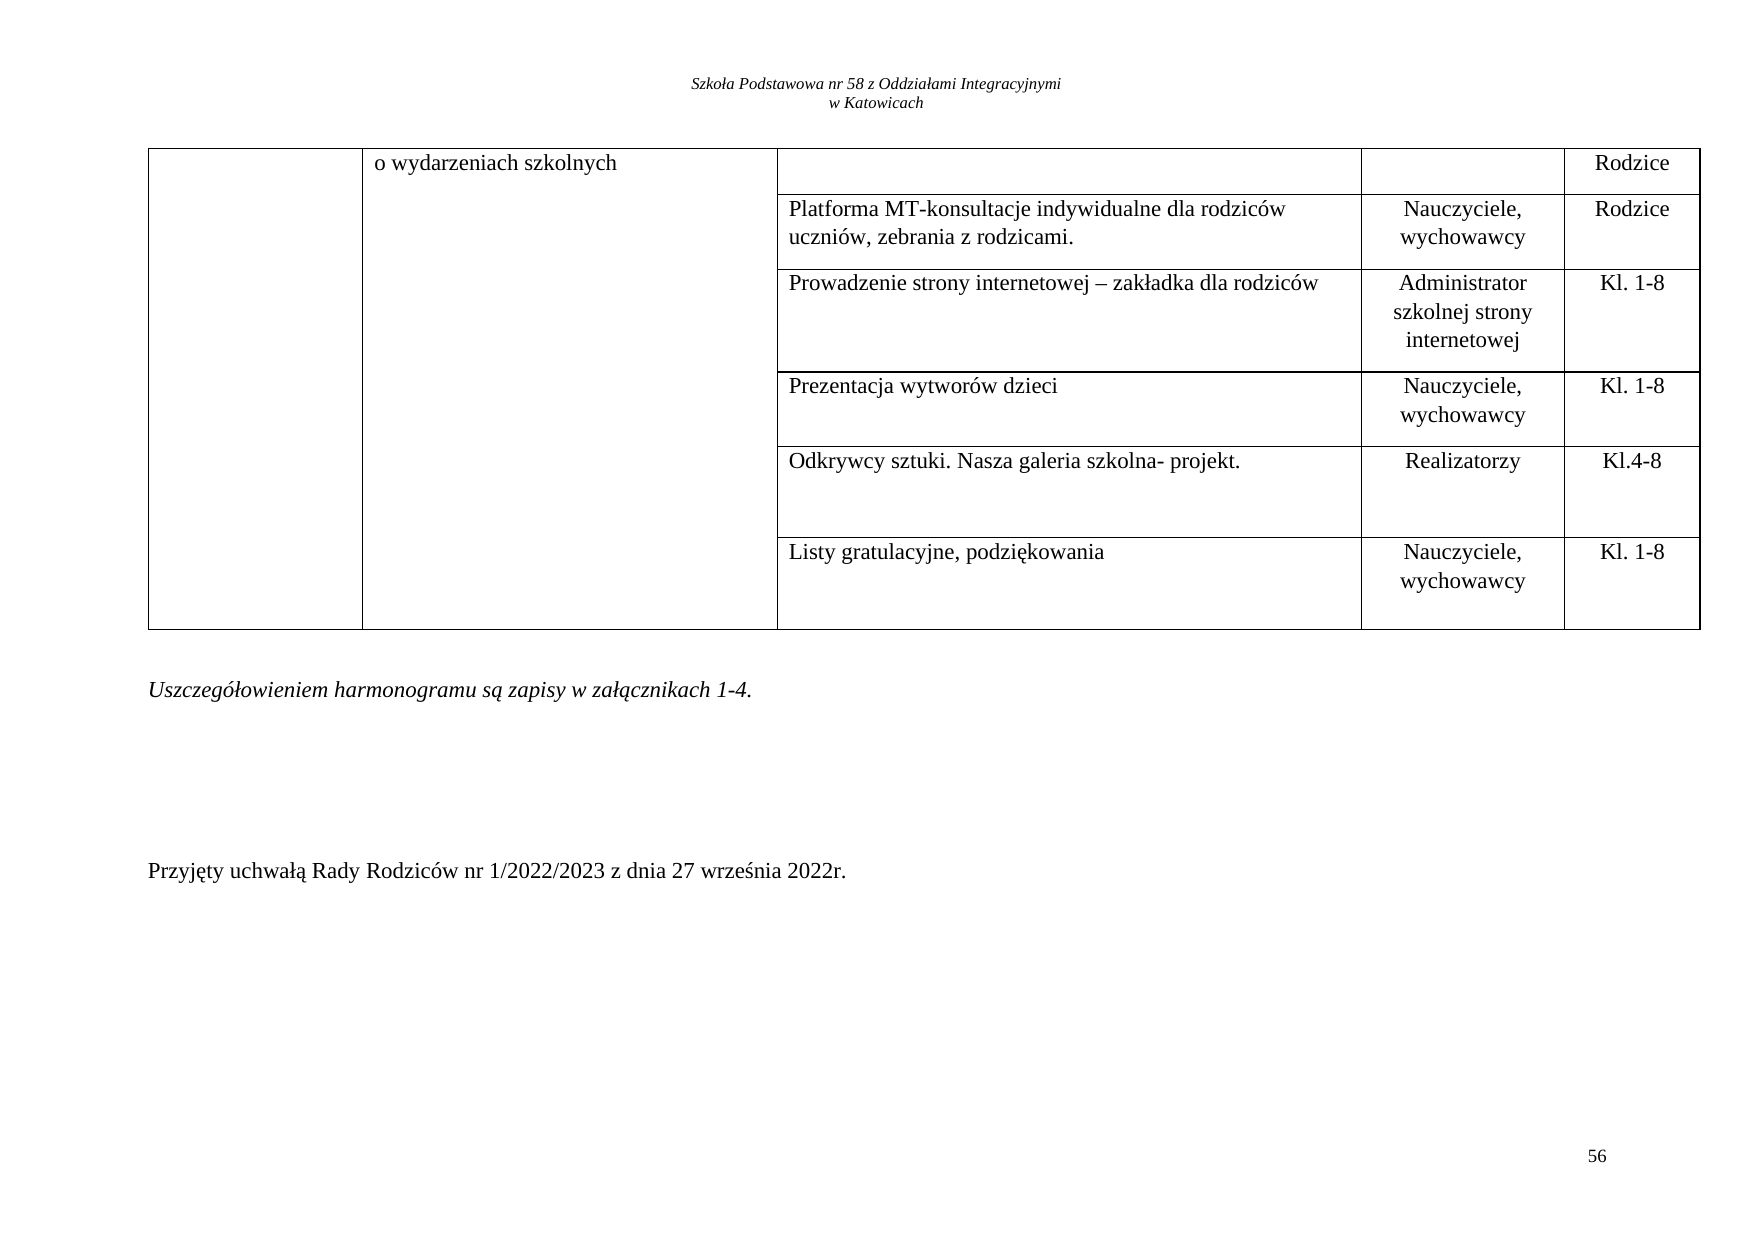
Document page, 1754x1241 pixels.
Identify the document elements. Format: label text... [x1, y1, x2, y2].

table_cell Listy gratulacyjne, podziękowania [778, 538, 1361, 628]
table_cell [778, 149, 1361, 194]
table_cell Kl. 1-8 [1565, 373, 1699, 446]
table_cell Kl. 1-8 [1565, 270, 1699, 371]
table_cell Realizatorzy [1362, 447, 1564, 537]
table_cell Nauczyciele, wychowawcy [1362, 538, 1564, 628]
table_cell Nauczyciele, wychowawcy [1362, 195, 1564, 268]
table_cell Platforma MT-konsultacje indywidualne dla rodziców uczniów, zebrania z rodzicami. [778, 195, 1361, 268]
table_cell Prezentacja wytworów dzieci [778, 373, 1361, 446]
table_cell Rodzice [1565, 195, 1699, 268]
table_cell Kl.4-8 [1565, 447, 1699, 537]
table_cell Prowadzenie strony internetowej – zakładka dla rodziców [778, 270, 1361, 371]
table_cell Odkrywcy sztuki. Nasza galeria szkolna- projekt. [778, 447, 1361, 537]
table_cell Nauczyciele, wychowawcy [1362, 373, 1564, 446]
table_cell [1362, 149, 1564, 194]
text Uszczegółowieniem harmonogramu są zapisy w załącznikach 1-4. [148, 676, 1606, 703]
table_cell Kl. 1-8; Rodzice [1565, 149, 1699, 194]
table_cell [363, 149, 777, 628]
text Przyjęty uchwałą Rady Rodziców nr 1/2022/2023 z dnia 27 września 2022r. [148, 857, 1606, 883]
table_cell Administrator szkolnej strony internetowej [1362, 270, 1564, 371]
table_cell Kl. 1-8 [1565, 538, 1699, 628]
